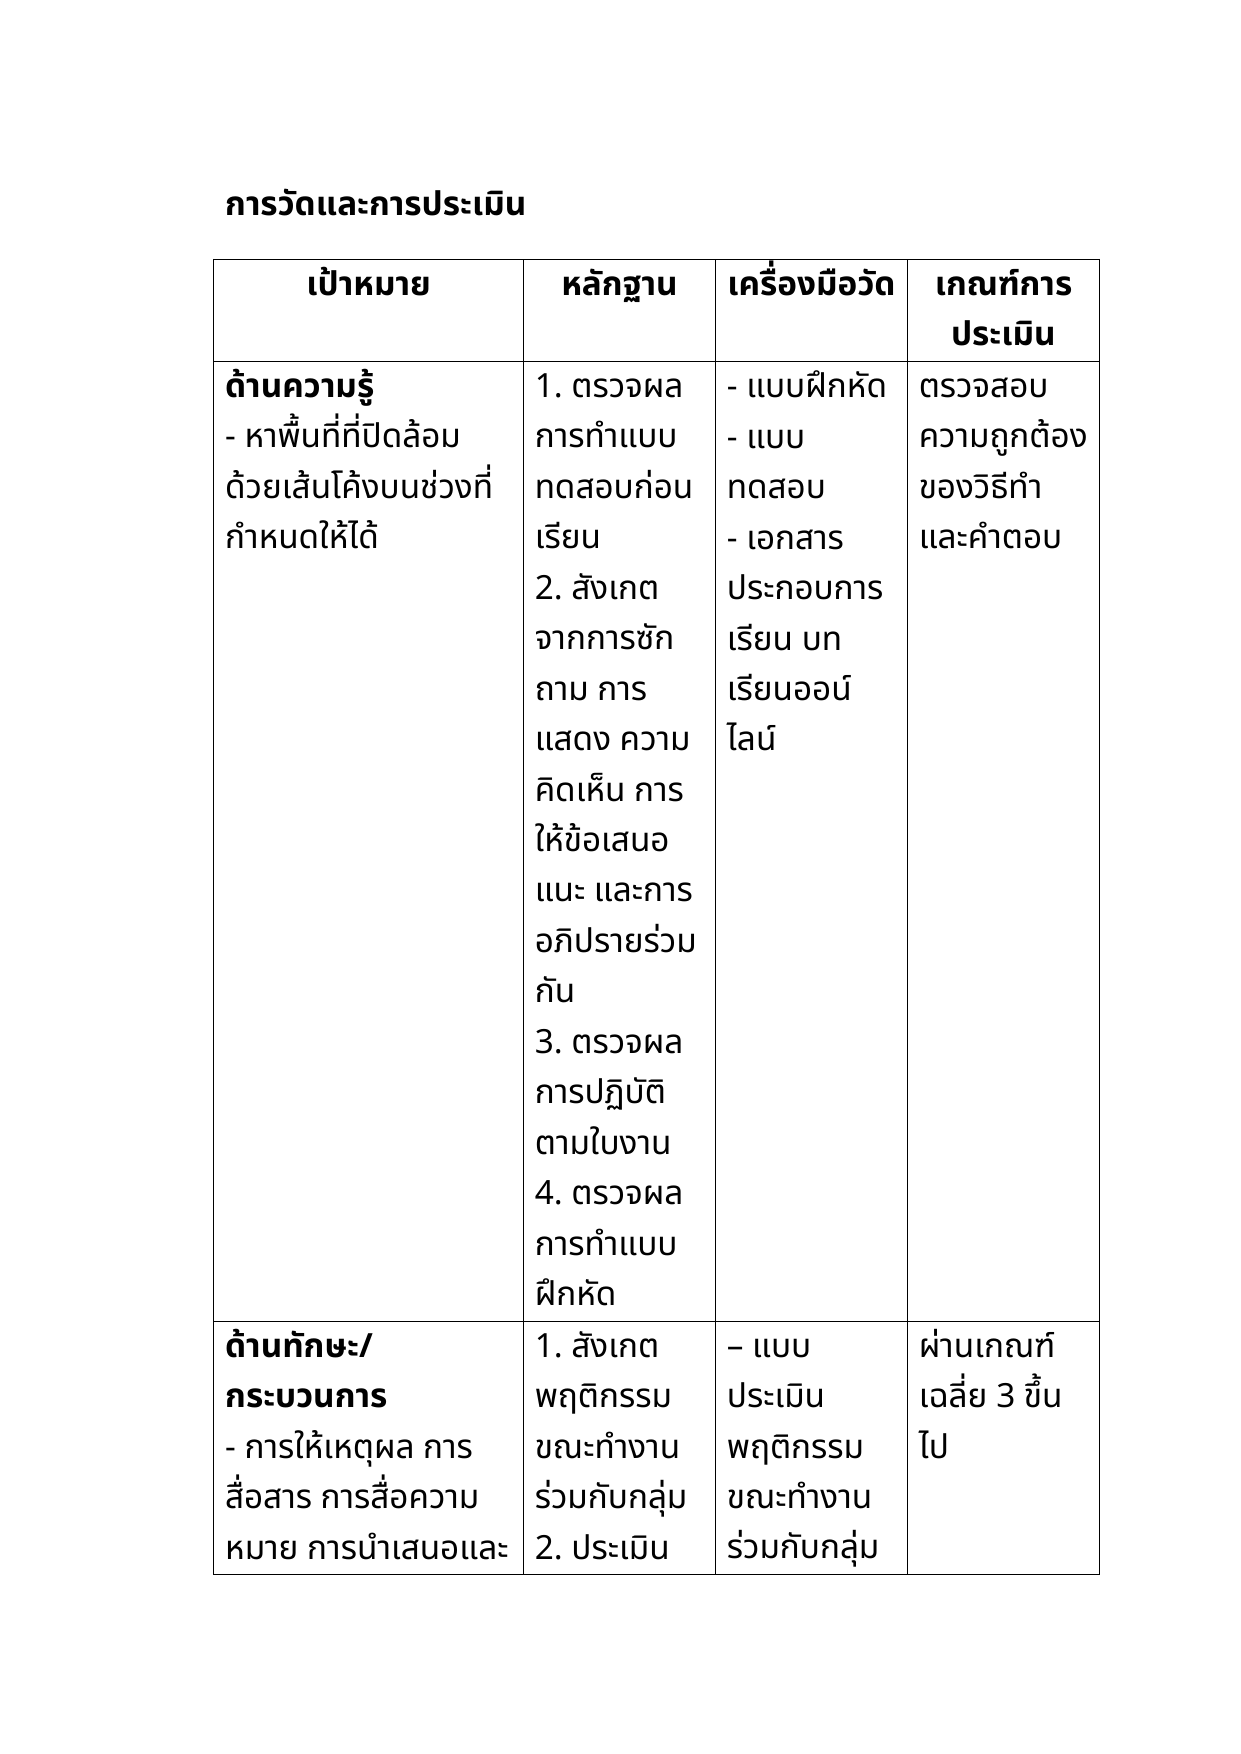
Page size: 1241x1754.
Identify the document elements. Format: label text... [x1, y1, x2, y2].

table_cell ตรวจสอบความถูกต้องของวิธีทำและคำตอบ [908, 362, 1099, 1321]
table_header เครื่องมือวัด [716, 260, 907, 361]
table_cell 1. ตรวจผลการทำแบบทดสอบก่อนเรียน 2. สังเกตจากการซักถาม การแสดง ความคิดเห็น การให้ข้อเสนอแนะ และการอภิปรายร่วมกัน 3. ตรวจผลการปฏิบัติตามใบงาน 4. ตรวจผลการทำแบบฝึกหัด [524, 362, 715, 1321]
table_header เกณฑ์การประเมิน [908, 260, 1099, 361]
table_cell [908, 1322, 1099, 1574]
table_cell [524, 1322, 715, 1574]
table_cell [716, 1322, 907, 1574]
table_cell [214, 1322, 523, 1574]
table_cell - แบบฝึกหัด - แบบทดสอบ - เอกสารประกอบการเรียน บทเรียนออน์ไลน์ [716, 362, 907, 1321]
text การวัดและการประเมิน [225, 180, 1107, 231]
table_header เป้าหมาย [214, 260, 523, 361]
table_cell ด้านความรู้ - หาพื้นที่ที่ปิดล้อมด้วยเส้นโค้งบนช่วงที่กำหนดให้ได้ [214, 362, 523, 1321]
table_header หลักฐาน [524, 260, 715, 361]
